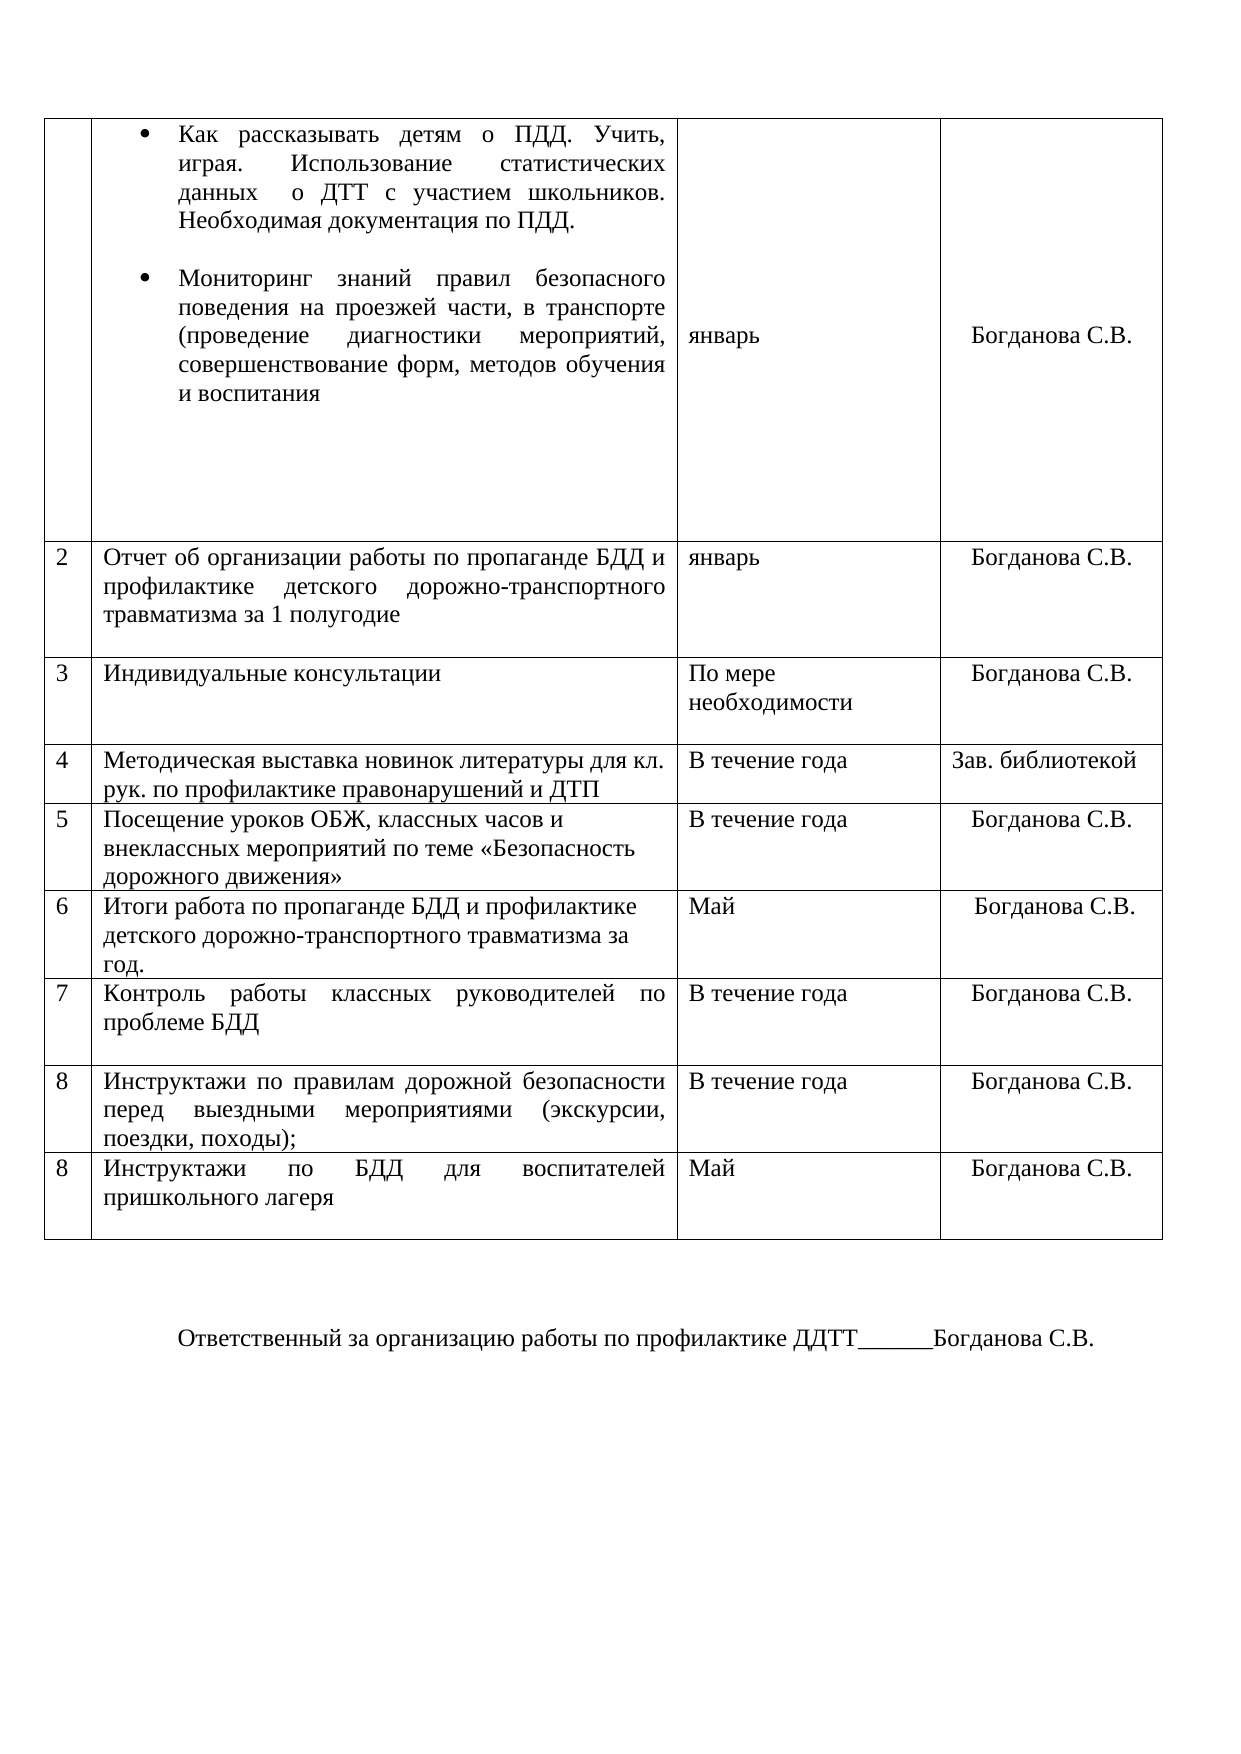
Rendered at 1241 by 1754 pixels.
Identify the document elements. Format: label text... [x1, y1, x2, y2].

table_cell Зав. библиотекой [941, 745, 1162, 803]
table_cell Итоги работа по пропаганде БДД и профилактике детского дорожно-транспортного травматизма за год. [92, 891, 677, 977]
table_cell 5 [45, 804, 91, 890]
table_cell Контроль работы классных руководителей по проблеме БДД [92, 979, 677, 1065]
table_cell 3 [45, 658, 91, 744]
table_cell В течение года [678, 1066, 940, 1152]
table_cell Богданова С.В. [941, 979, 1162, 1065]
table_cell Богданова С.В. [941, 891, 1162, 977]
table_cell Инструктажи по БДД для воспитателей пришкольного лагеря [92, 1153, 677, 1239]
table_cell Богданова С.В. [941, 1153, 1162, 1239]
table_cell Богданова С.В. [941, 1066, 1162, 1152]
table_cell 8 [45, 1066, 91, 1152]
table_cell Индивидуальные консультации [92, 658, 677, 744]
table_cell 1 [45, 119, 91, 541]
table_cell Богданова С.В. [941, 542, 1162, 657]
table_cell Май [678, 891, 940, 977]
table_cell В течение года [678, 745, 940, 803]
table_cell В течение года [678, 804, 940, 890]
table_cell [941, 119, 1162, 541]
table_cell Инструктажи по правилам дорожной безопасности перед выездными мероприятиями (экскурсии, поездки, походы); [92, 1066, 677, 1152]
table_cell январь [678, 542, 940, 657]
table_cell По мере необходимости [678, 658, 940, 744]
table_cell Богданова С.В. [941, 804, 1162, 890]
table_cell Богданова С.В. [941, 658, 1162, 744]
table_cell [92, 119, 677, 541]
table_cell Методическая выставка новинок литературы для кл. рук. по профилактике правонарушений и ДТП [92, 745, 677, 803]
table_cell 8 [45, 1153, 91, 1239]
table_cell 4 [45, 745, 91, 803]
text Ответственный за организацию работы по профилактике ДДТТ______Богданова С.В. [177, 1323, 1152, 1352]
table_cell Май [678, 1153, 940, 1239]
table_cell 6 [45, 891, 91, 977]
table_cell 7 [45, 979, 91, 1065]
table_cell 2 [45, 542, 91, 657]
table_cell Отчет об организации работы по пропаганде БДД и профилактике детского дорожно-транспортного травматизма за 1 полугодие [92, 542, 677, 657]
table_cell В течение года [678, 979, 940, 1065]
table_cell Посещение уроков ОБЖ, классных часов и внеклассных мероприятий по теме «Безопасность дорожного движения» [92, 804, 677, 890]
table_cell сентябрь январь [678, 119, 940, 541]
